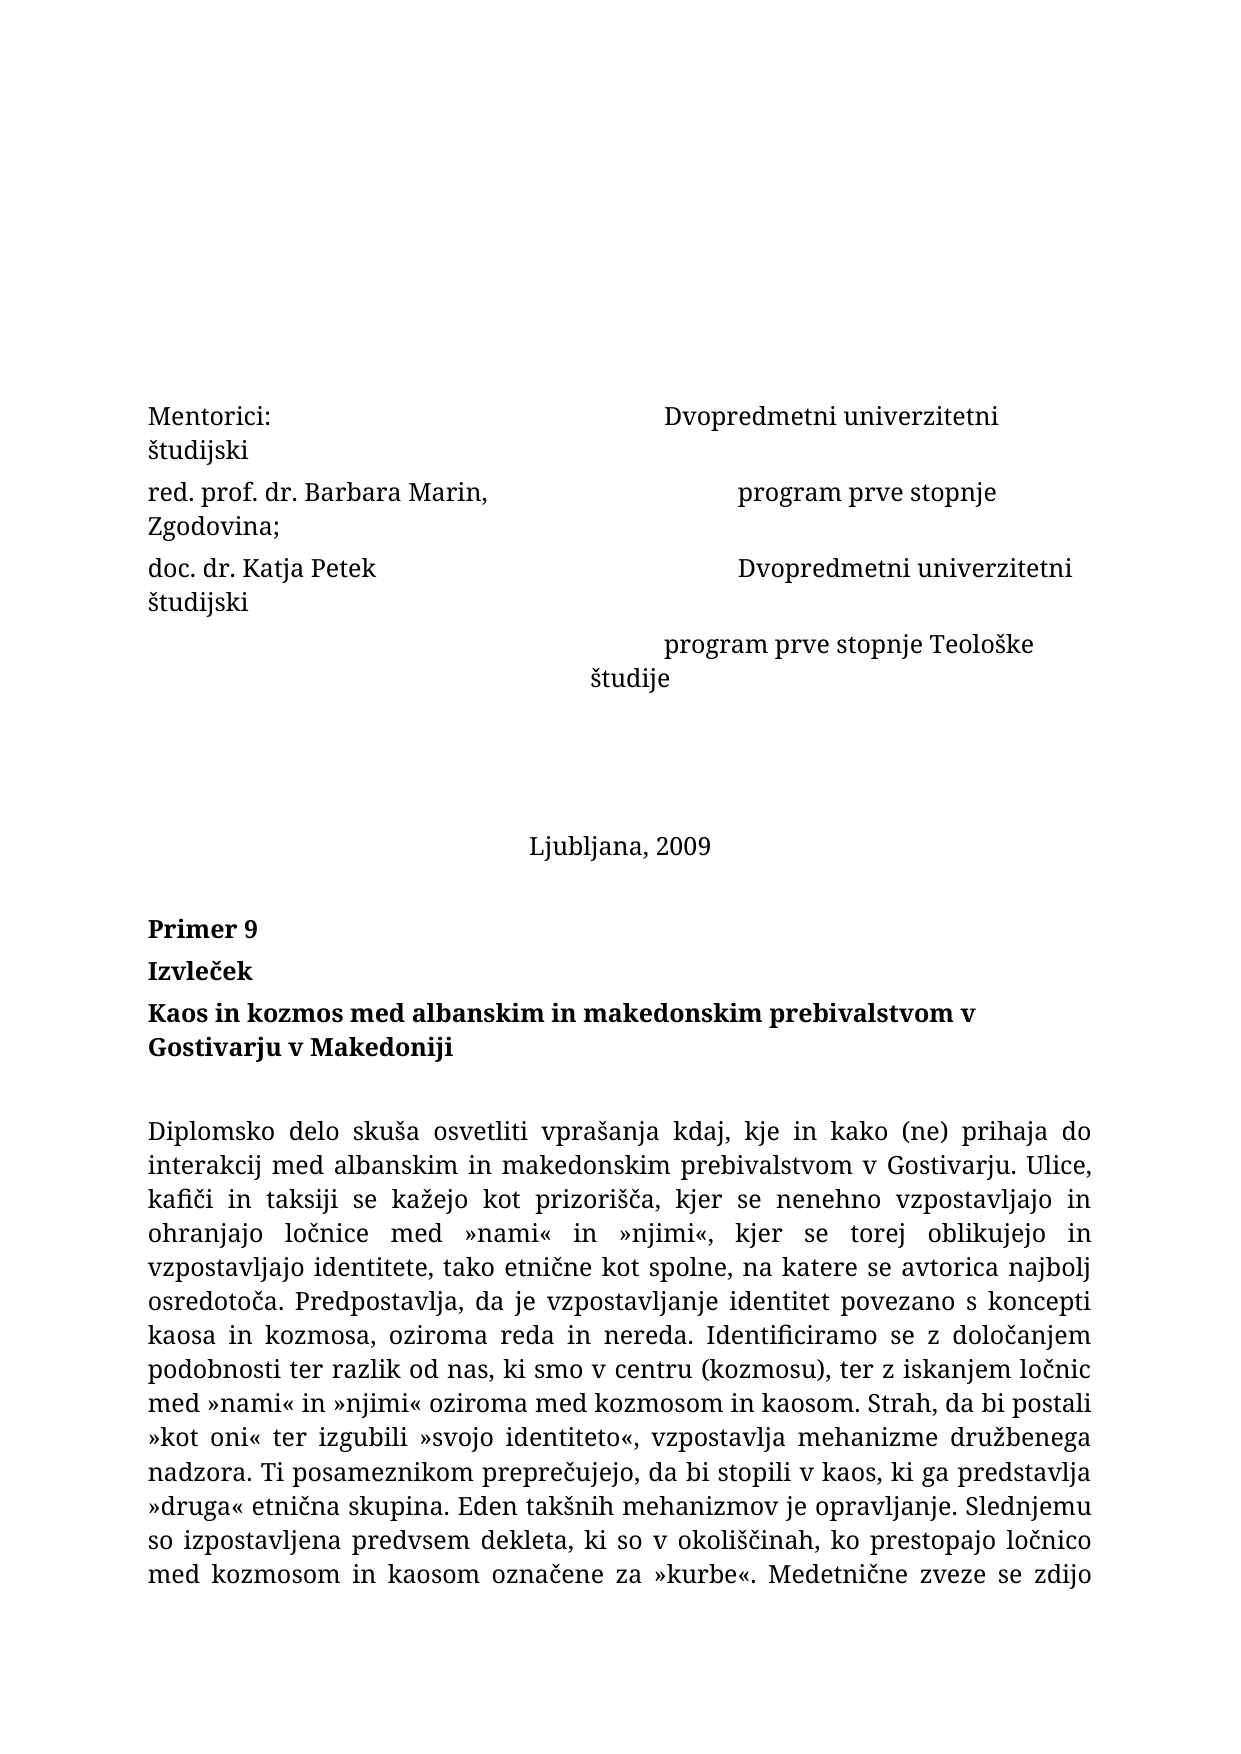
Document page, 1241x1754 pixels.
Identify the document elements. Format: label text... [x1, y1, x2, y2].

text doc. dr. Katja Petek Dvopredmetni univerzitetni študijski [148, 551, 1093, 619]
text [148, 1113, 1093, 1590]
text program prve stopnje Teološke študije [590, 627, 1093, 695]
text Mentorici: Dvopredmetni univerzitetni študijski [148, 399, 1093, 467]
text Ljubljana, 2009 [148, 828, 1093, 862]
text Kaos in kozmos med albanskim in makedonskim prebivalstvom v Gostivarju v Makedoniji [148, 996, 1093, 1064]
text Izvleček [148, 954, 1093, 988]
text Primer 9 [148, 912, 1093, 946]
text red. prof. dr. Barbara Marin, program prve stopnje Zgodovina; [148, 475, 1093, 543]
